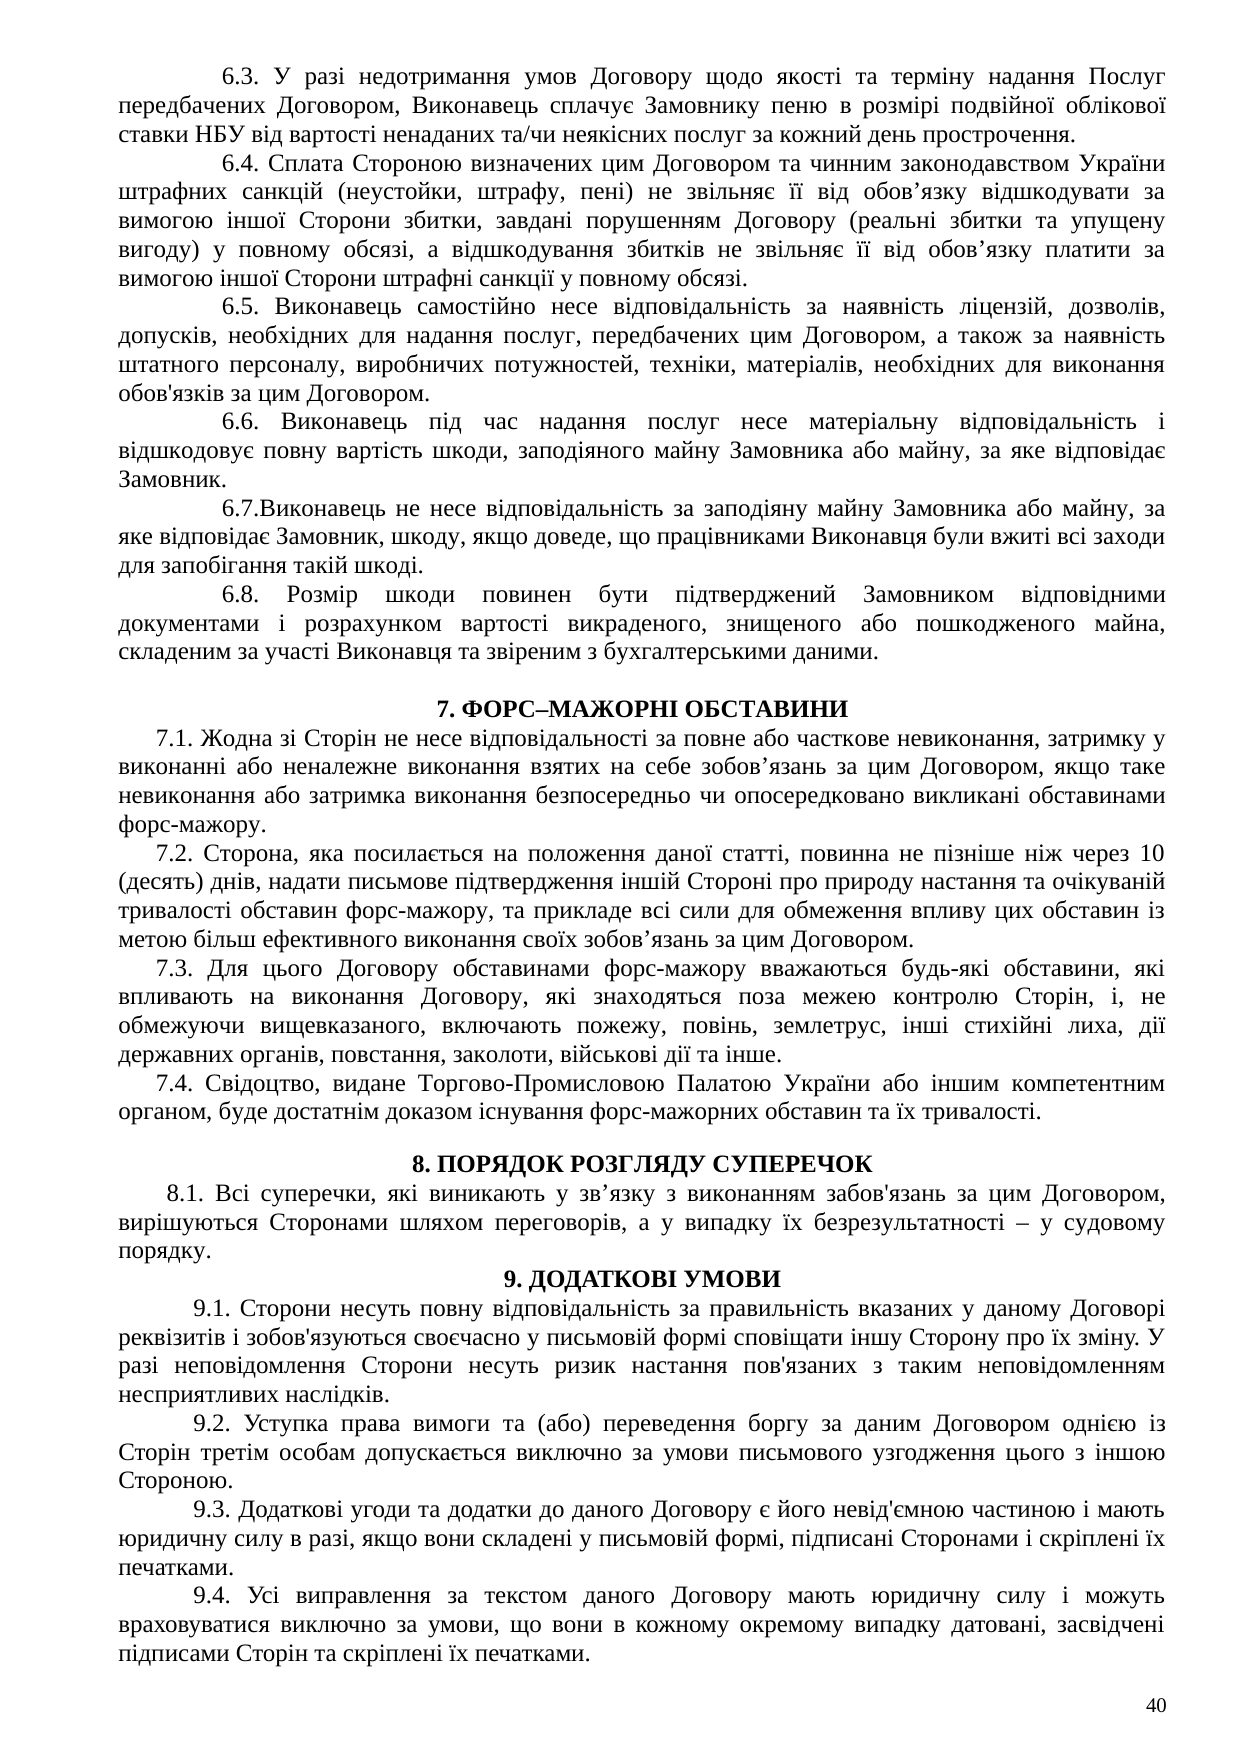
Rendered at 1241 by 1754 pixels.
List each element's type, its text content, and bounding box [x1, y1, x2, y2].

text 9.4. Усі виправлення за текстом даного Договору мають юридичну силу і можуть враховуватися виключно за умови, що вони в кожному окремому випадку датовані, засвідчені підписами Сторін та скріплені їх печатками. [118, 1580, 1167, 1667]
text 9.1. Сторони несуть повну відповідальність за правильність вказаних у даному Договорі реквізитів і зобов'язуються своєчасно у письмовій формі сповіщати іншу Сторону про їх зміну. У разі неповідомлення Сторони несуть ризик настання пов'язаних з таким неповідомленням несприятливих наслідків. [118, 1293, 1167, 1408]
text 6.7.Виконавець не несе відповідальність за заподіяну майну Замовника або майну, за яке відповідає Замовник, шкоду, якщо доведе, що працівниками Виконавця були вжиті всі заходи для запобігання такій шкоді. [118, 493, 1167, 579]
text 7. ФОРС–МАЖОРНІ ОБСТАВИНИ [118, 694, 1167, 723]
text 6.3. У разі недотримання умов Договору щодо якості та терміну надання Послуг передбачених Договором, Виконавець сплачує Замовнику пеню в розмірі подвійної облікової ставки НБУ від вартості ненаданих та/чи неякісних послуг за кожний день прострочення. [118, 61, 1167, 148]
text 8. ПОРЯДОК РОЗГЛЯДУ СУПЕРЕЧОК [118, 1149, 1167, 1178]
text 9.3. Додаткові угоди та додатки до даного Договору є його невід'ємною частиною і мають юридичну силу в разі, якщо вони складені у письмовій формі, підписані Сторонами і скріплені їх печатками. [118, 1494, 1167, 1580]
text 7.3. Для цього Договору обставинами форс-мажору вважаються будь-які обставини, які впливають на виконання Договору, які знаходяться поза межею контролю Сторін, і, не обмежуючи вищевказаного, включають пожежу, повінь, землетрус, інші стихійні лиха, дії державних органів, повстання, заколоти, військові дії та інше. [118, 953, 1167, 1068]
text 7.1. Жодна зі Сторін не несе відповідальності за повне або часткове невиконання, затримку у виконанні або неналежне виконання взятих на себе зобов’язань за цим Договором, якщо таке невиконання або затримка виконання безпосередньо чи опосередковано викликані обставинами форс-мажору. [118, 723, 1167, 838]
text 6.4. Сплата Стороною визначених цим Договором та чинним законодавством України штрафних санкцій (неустойки, штрафу, пені) не звільняє її від обов’язку відшкодувати за вимогою іншої Сторони збитки, завдані порушенням Договору (реальні збитки та упущену вигоду) у повному обсязі, а відшкодування збитків не звільняє її від обов’язку платити за вимогою іншої Сторони штрафні санкції у повному обсязі. [118, 148, 1167, 291]
text 6.8. Розмір шкоди повинен бути підтверджений Замовником відповідними документами і розрахунком вартості викраденого, знищеного або пошкодженого майна, складеним за участі Виконавця та звіреним з бухгалтерськими даними. [118, 579, 1167, 665]
text 9. ДОДАТКОВІ УМОВИ [118, 1264, 1167, 1293]
text 8.1. Всі суперечки, які виникають у зв’язку з виконанням забов'язань за цим Договором, вирішуються Сторонами шляхом переговорів, а у випадку їх безрезультатності – у судовому порядку. [118, 1178, 1167, 1264]
text 6.6. Виконавець під час надання послуг несе матеріальну відповідальність і відшкодовує повну вартість шкоди, заподіяного майну Замовника або майну, за яке відповідає Замовник. [118, 406, 1167, 493]
text 6.5. Виконавець самостійно несе відповідальність за наявність ліцензій, дозволів, допусків, необхідних для надання послуг, передбачених цим Договором, а також за наявність штатного персоналу, виробничих потужностей, техніки, матеріалів, необхідних для виконання обов'язків за цим Договором. [118, 291, 1167, 406]
text 7.2. Сторона, яка посилається на положення даної статті, повинна не пізніше ніж через 10 (десять) днів, надати письмове підтвердження іншій Стороні про природу настання та очікуваній тривалості обставин форс-мажору, та прикладе всі сили для обмеження впливу цих обставин із метою більш ефективного виконання своїх зобов’язань за цим Договором. [118, 838, 1167, 953]
text 9.2. Уступка права вимоги та (або) переведення боргу за даним Договором однією із Сторін третім особам допускається виключно за умови письмового узгодження цього з іншою Стороною. [118, 1408, 1167, 1494]
text 7.4. Свідоцтво, видане Торгово-Промисловою Палатою України або іншим компетентним органом, буде достатнім доказом існування форс-мажорних обставин та їх тривалості. [118, 1068, 1167, 1125]
